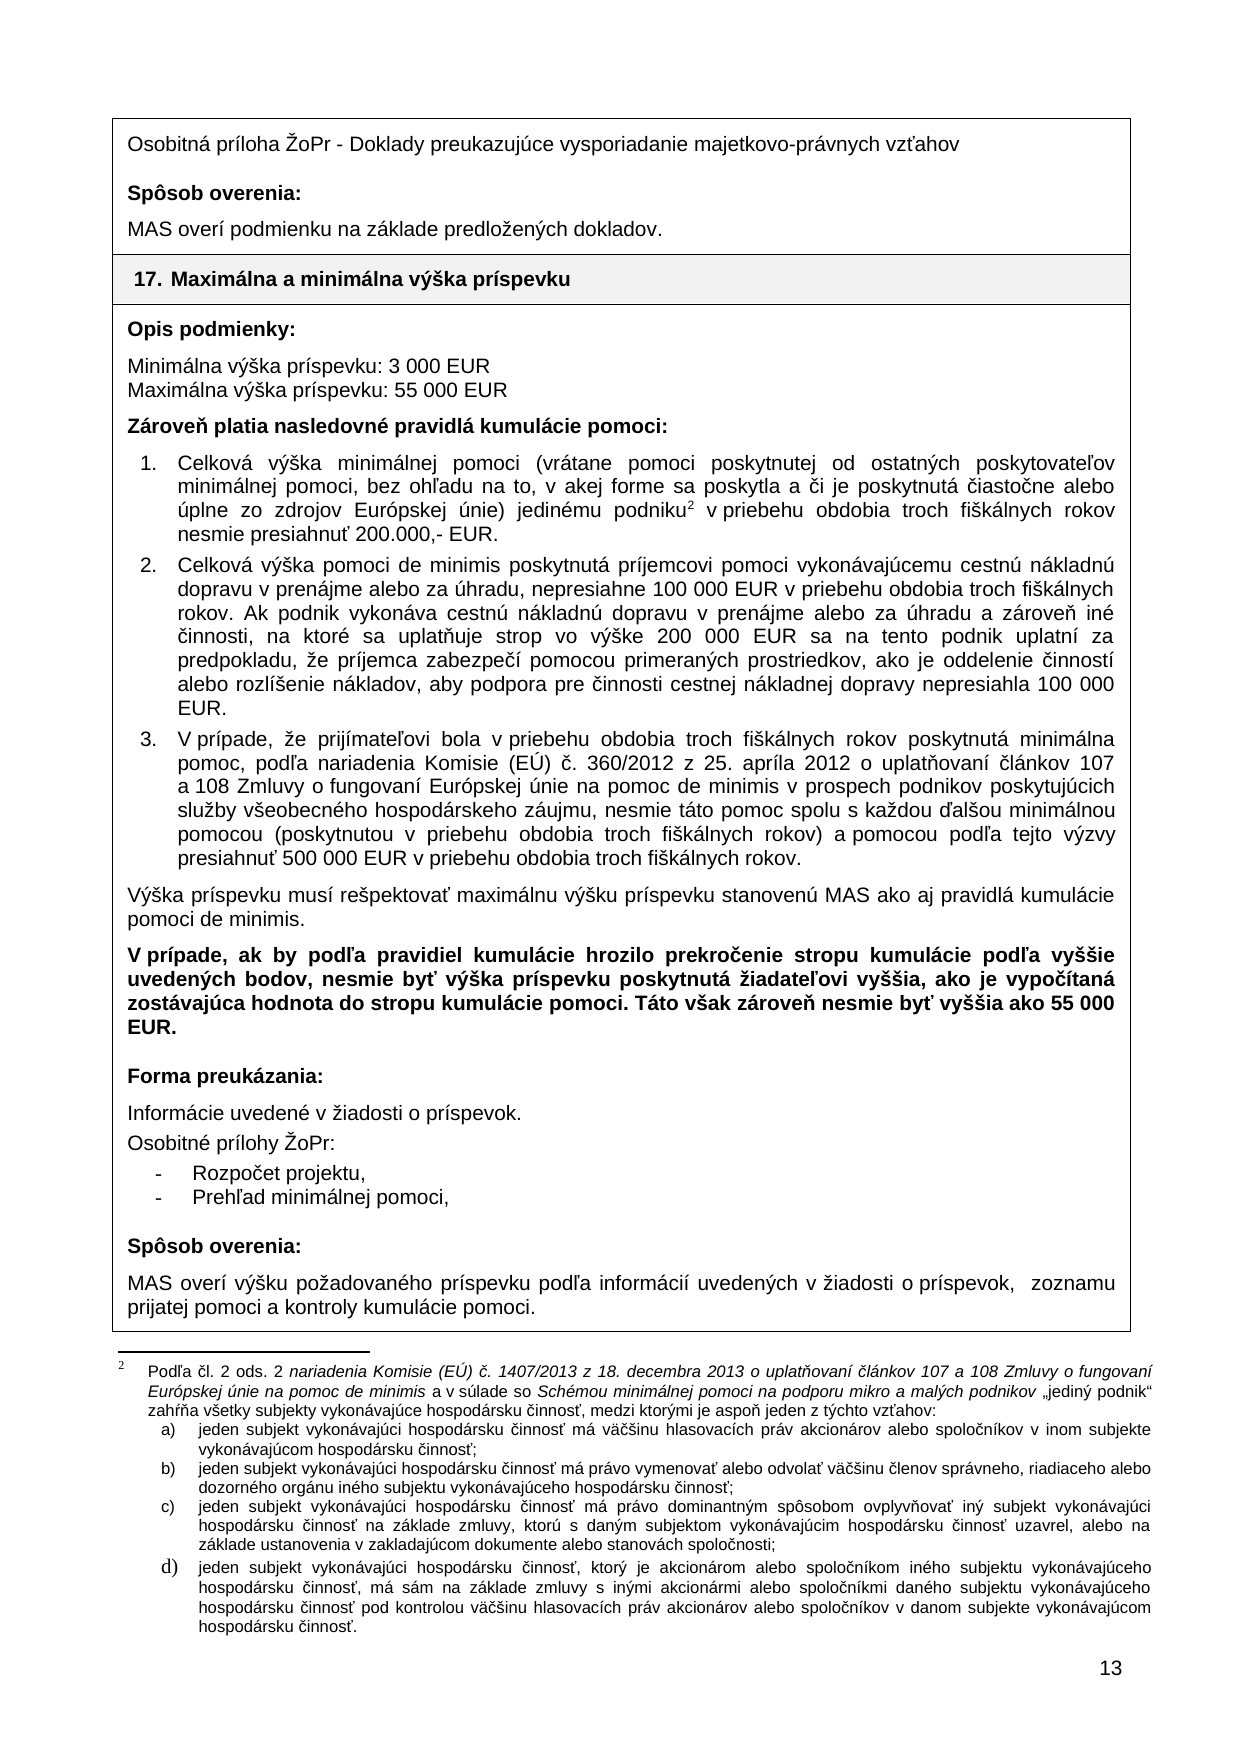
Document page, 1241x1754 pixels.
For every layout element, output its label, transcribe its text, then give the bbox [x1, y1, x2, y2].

table_cell Opis podmienky: Minimálna výška príspevku: 3 000 EUR Maximálna výška príspevku: 55 000 EUR Zároveň platia nasledovné pravidlá kumulácie pomoci: Celková výška minimálnej pomoci (vrátane pomoci poskytnutej od ostatných poskytovateľov minimálnej pomoci, bez ohľadu na to, v akej forme sa poskytla a či je poskytnutá čiastočne alebo úplne zo zdrojov Európskej únie) jedinému podniku v priebehu obdobia troch fiškálnych rokov nesmie presiahnuť 200.000,- EUR. Celková výška pomoci de minimis poskytnutá príjemcovi pomoci vykonávajúcemu cestnú nákladnú dopravu v prenájme alebo za úhradu, nepresiahne 100 000 EUR v priebehu obdobia troch fiškálnych rokov. Ak podnik vykonáva cestnú nákladnú dopravu v prenájme alebo za úhradu a zároveň iné činnosti, na ktoré sa uplatňuje strop vo výške 200 000 EUR sa na tento podnik uplatní za predpokladu, že príjemca zabezpečí pomocou primeraných prostriedkov, ako je oddelenie činností alebo rozlíšenie nákladov, aby podpora pre činnosti cestnej nákladnej dopravy nepresiahla 100 000 EUR. V prípade, že prijímateľovi bola v priebehu obdobia troch fiškálnych rokov poskytnutá minimálna pomoc, podľa nariadenia Komisie (EÚ) č. 360/2012 z 25. apríla 2012 o uplatňovaní článkov 107 a 108 Zmluvy o fungovaní Európskej únie na pomoc de minimis v prospech podnikov poskytujúcich služby všeobecného hospodárskeho záujmu, nesmie táto pomoc spolu s každou ďalšou minimálnou pomocou (poskytnutou v priebehu obdobia troch fiškálnych rokov) a pomocou podľa tejto výzvy presiahnuť 500 000 EUR v priebehu obdobia troch fiškálnych rokov. Výška príspevku musí rešpektovať maximálnu výšku príspevku stanovenú MAS ako aj pravidlá kumulácie pomoci de minimis. V prípade, ak by podľa pravidiel kumulácie hrozilo prekročenie stropu kumulácie podľa vyššie uvedených bodov, nesmie byť výška príspevku poskytnutá žiadateľovi vyššia, ako je vypočítaná zostávajúca hodnota do stropu kumulácie pomoci. Táto však zároveň nesmie byť vyššia ako 55 000 EUR. Forma preukázania: Informácie uvedené v žiadosti o príspevok. Osobitné prílohy ŽoPr: Rozpočet projektu, Prehľad minimálnej pomoci, Spôsob overenia: MAS overí výšku požadovaného príspevku podľa informácií uvedených v žiadosti o príspevok, zoznamu prijatej pomoci a kontroly kumulácie pomoci. [113, 305, 1130, 1331]
table_cell Maximálna a minimálna výška príspevku [113, 255, 1130, 303]
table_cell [113, 119, 1130, 253]
